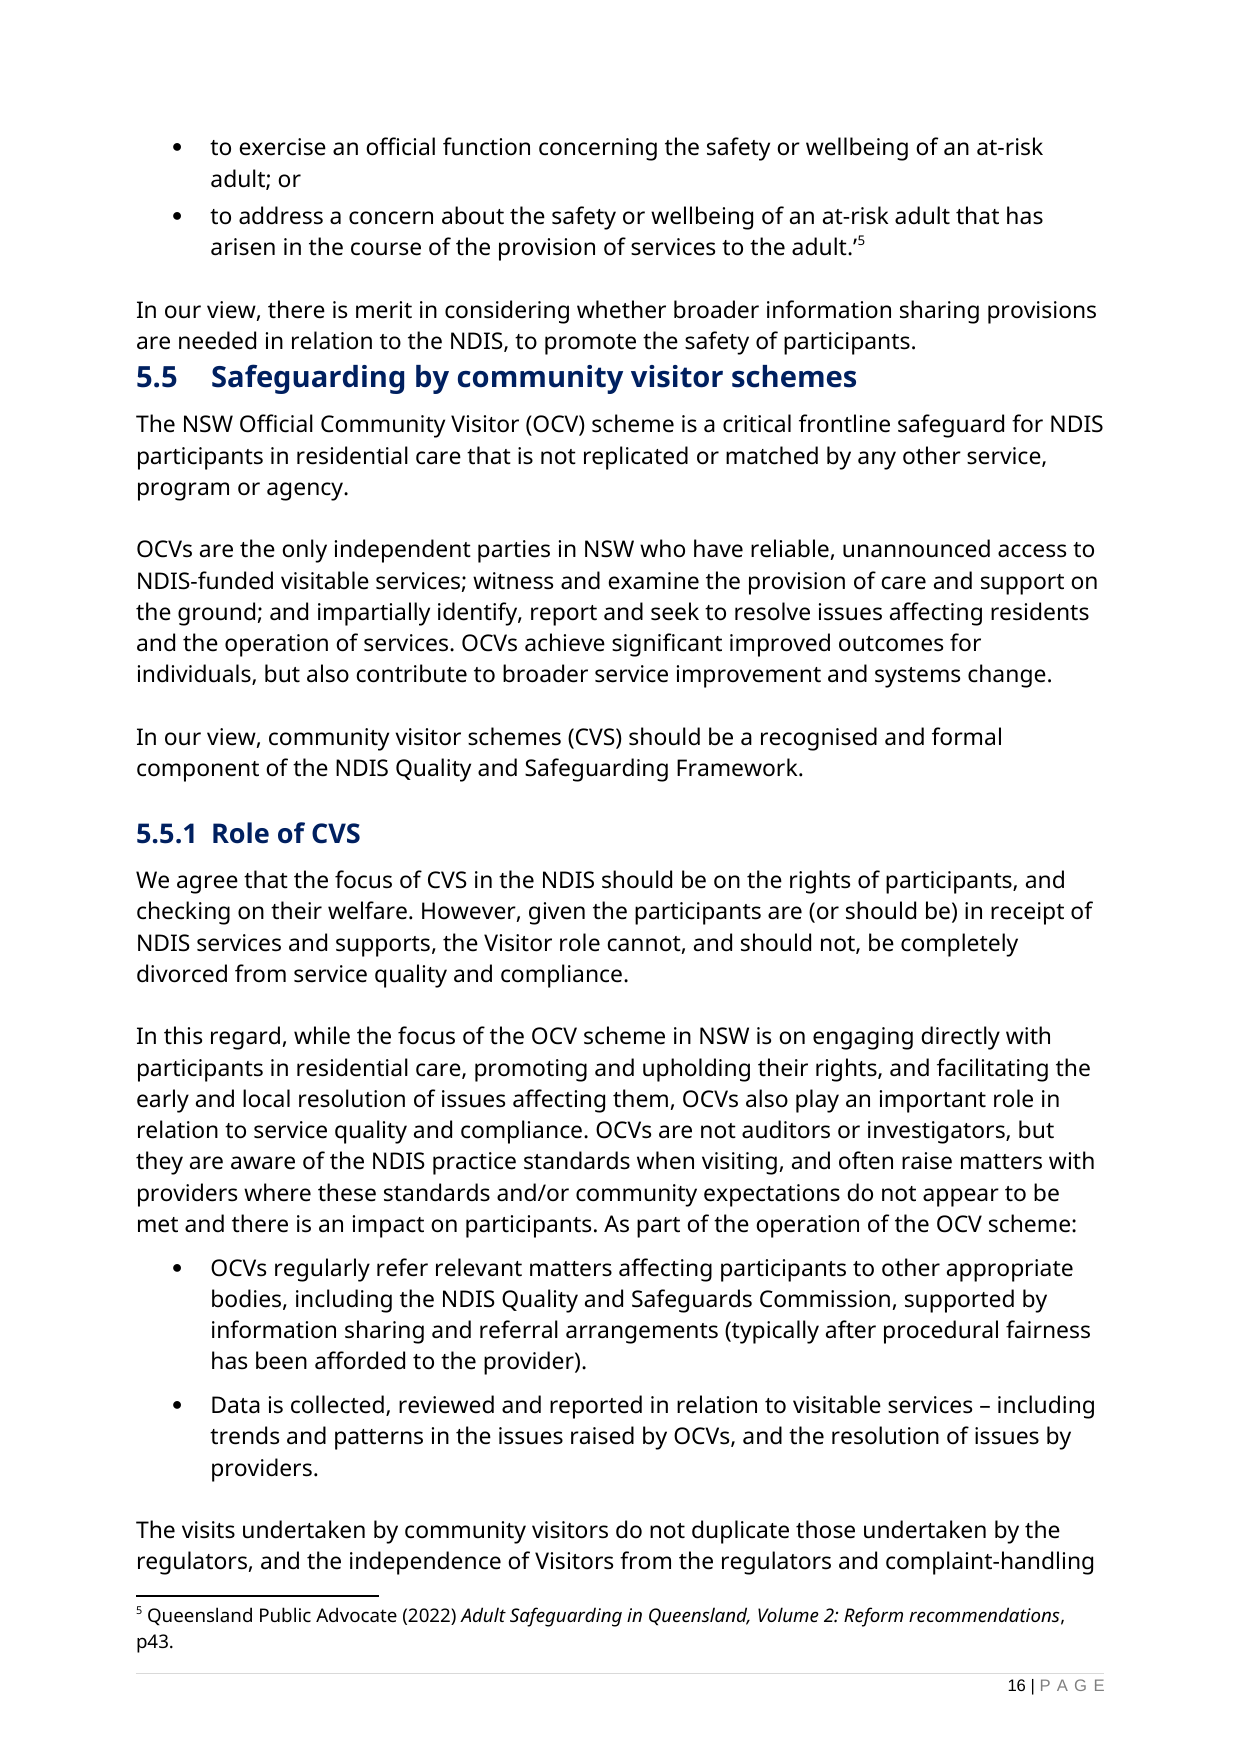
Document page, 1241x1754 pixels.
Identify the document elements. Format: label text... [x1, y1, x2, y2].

text In this regard, while the focus of the OCV scheme in NSW is on engaging directly with participants in residential care, promoting and upholding their rights, and facilitating the early and local resolution of issues affecting them, OCVs also play an important role in relation to service quality and compliance. OCVs are not auditors or investigators, but they are aware of the NDIS practice standards when visiting, and often raise matters with providers where these standards and/or community expectations do not appear to be met and there is an impact on participants. As part of the operation of the OCV scheme: [136, 1020, 1104, 1239]
text OCVs are the only independent parties in NSW who have reliable, unannounced access to NDIS-funded visitable services; witness and examine the provision of care and support on the ground; and impartially identify, report and seek to resolve issues affecting residents and the operation of services. OCVs achieve significant improved outcomes for individuals, but also contribute to broader service improvement and systems change. [136, 533, 1104, 690]
text 5.5.1 Role of CVS [136, 815, 1104, 852]
subtitle 5.5 Safeguarding by community visitor schemes [136, 356, 1104, 396]
list to exercise an official function concerning the safety or wellbeing of an at-risk adult; or [173, 131, 1104, 194]
text We agree that the focus of CVS in the NDIS should be on the rights of participants, and checking on their welfare. However, given the participants are (or should be) in receipt of NDIS services and supports, the Visitor role cannot, and should not, be completely divorced from service quality and compliance. [136, 864, 1104, 989]
list OCVs regularly refer relevant matters affecting participants to other appropriate bodies, including the NDIS Quality and Safeguards Commission, supported by information sharing and referral arrangements (typically after procedural fairness has been afforded to the provider). [173, 1252, 1104, 1377]
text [136, 1514, 1104, 1577]
text The NSW Official Community Visitor (OCV) scheme is a critical frontline safeguard for NDIS participants in residential care that is not replicated or matched by any other service, program or agency. [136, 408, 1104, 502]
list Data is collected, reviewed and reported in relation to visitable services – including trends and patterns in the issues raised by OCVs, and the resolution of issues by providers. [173, 1389, 1104, 1483]
text In our view, community visitor schemes (CVS) should be a recognised and formal component of the NDIS Quality and Safeguarding Framework. [136, 721, 1104, 783]
text In our view, there is merit in considering whether broader information sharing provisions are needed in relation to the NDIS, to promote the safety of participants. [136, 294, 1104, 356]
list to address a concern about the safety or wellbeing of an at-risk adult that has arisen in the course of the provision of services to the adult.’ [173, 200, 1104, 262]
